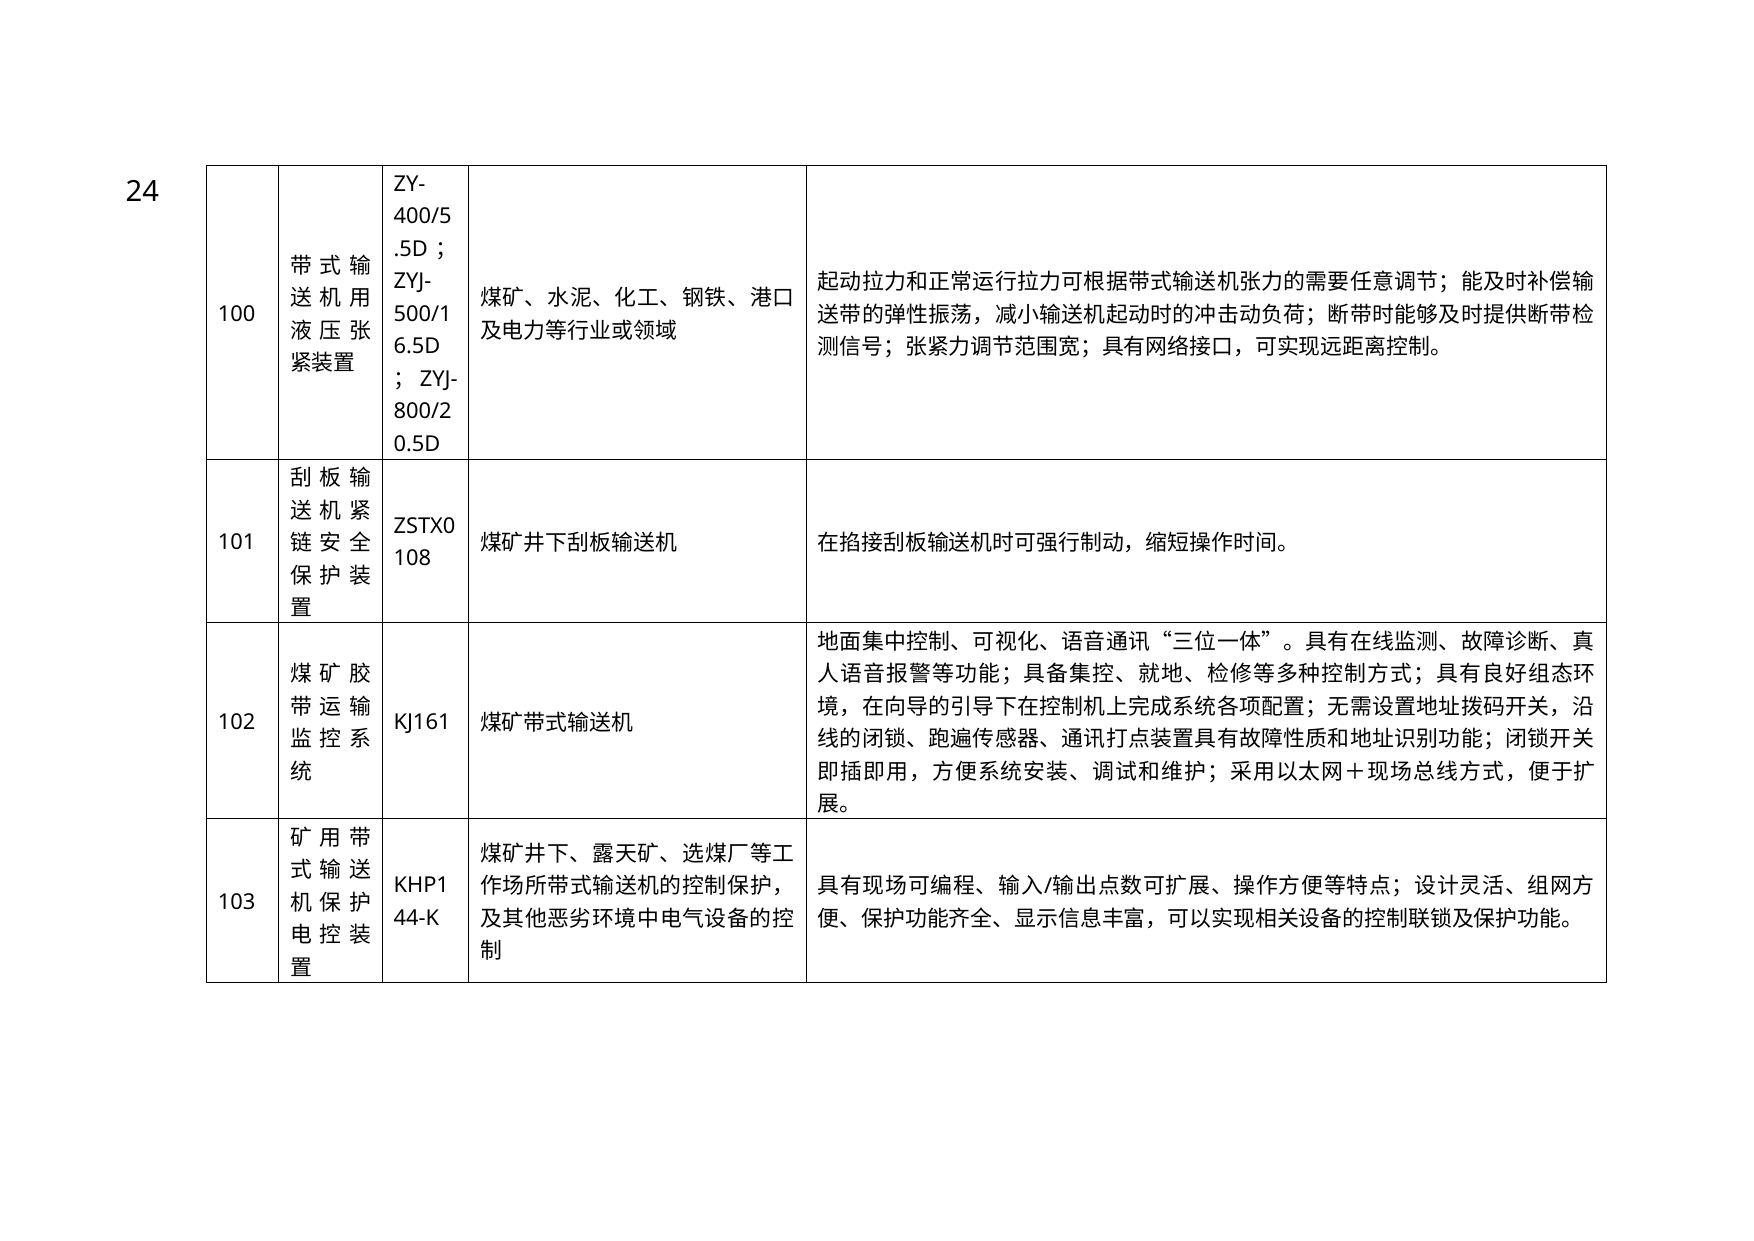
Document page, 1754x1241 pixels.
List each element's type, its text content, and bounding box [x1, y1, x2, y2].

table_cell 102 [207, 623, 278, 818]
table_cell ZSTX0108 [383, 460, 468, 622]
table_cell 煤矿、水泥、化工、钢铁、港口及电力等行业或领域 [469, 166, 806, 459]
table_cell ZY-400/5.5D；ZYJ-500/16.5D；ZYJ-800/20.5D [383, 166, 468, 459]
table_cell 起动拉力和正常运行拉力可根据带式输送机张力的需要任意调节；能及时补偿输送带的弹性振荡，减小输送机起动时的冲击动负荷；断带时能够及时提供断带检测信号；张紧力调节范围宽；具有网络接口，可实现远距离控制。 [807, 166, 1606, 459]
table_cell 在掐接刮板输送机时可强行制动，缩短操作时间。 [807, 460, 1606, 622]
table_cell 煤矿井下、露天矿、选煤厂等工作场所带式输送机的控制保护，及其他恶劣环境中电气设备的控制 [469, 819, 806, 982]
table_cell 100 [207, 166, 278, 459]
table_cell 矿用带式输送机保护电控装置 [279, 819, 382, 982]
table_cell 煤矿胶带运输监控系统 [279, 623, 382, 818]
table_cell 103 [207, 819, 278, 982]
table_cell 煤矿井下刮板输送机 [469, 460, 806, 622]
table_cell KHP144-K [383, 819, 468, 982]
table_cell 刮板输送机紧链安全保护装置 [279, 460, 382, 622]
table_cell 煤矿带式输送机 [469, 623, 806, 818]
table_cell 带式输送机用液压张紧装置 [279, 166, 382, 459]
table_cell 地面集中控制、可视化、语音通讯“三位一体”。具有在线监测、故障诊断、真人语音报警等功能；具备集控、就地、检修等多种控制方式；具有良好组态环境，在向导的引导下在控制机上完成系统各项配置；无需设置地址拨码开关，沿线的闭锁、跑遍传感器、通讯打点装置具有故障性质和地址识别功能；闭锁开关即插即用，方便系统安装、调试和维护；采用以太网＋现场总线方式，便于扩展。 [807, 623, 1606, 818]
table_cell 具有现场可编程、输入/输出点数可扩展、操作方便等特点；设计灵活、组网方便、保护功能齐全、显示信息丰富，可以实现相关设备的控制联锁及保护功能。 [807, 819, 1606, 982]
table_cell 101 [207, 460, 278, 622]
table_cell KJ161 [383, 623, 468, 818]
